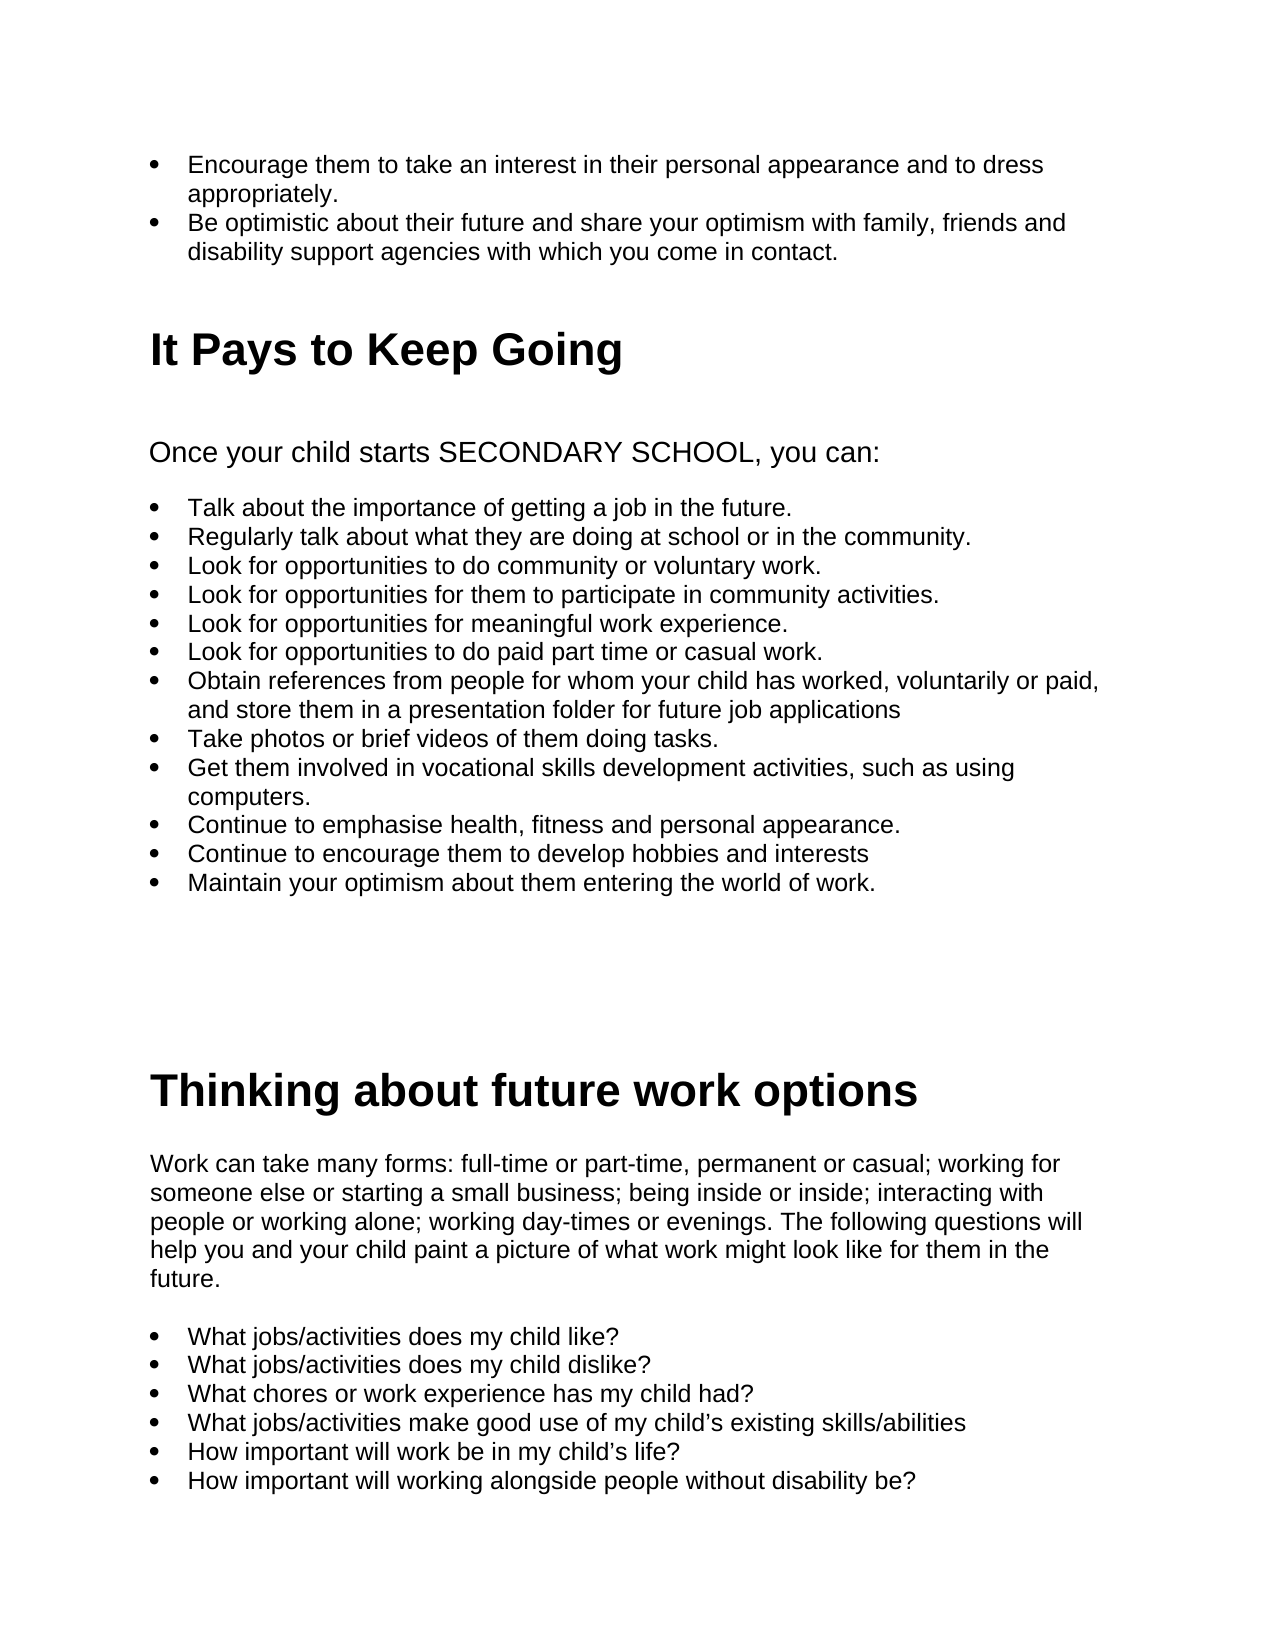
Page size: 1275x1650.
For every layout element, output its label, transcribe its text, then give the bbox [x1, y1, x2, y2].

list How important will working alongside people without disability be? [150, 1466, 1125, 1495]
list What jobs/activities make good use of my child’s existing skills/abilities [150, 1408, 1125, 1437]
list What chores or work experience has my child had? [150, 1379, 1125, 1408]
subtitle Thinking about future work options [150, 1063, 1125, 1116]
list Encourage them to take an interest in their personal appearance and to dress appropriately. [150, 150, 1125, 208]
text Work can take many forms: full-time or part-time, permanent or casual; working for someone else or starting a small business; being inside or inside; interacting with people or working alone; working day-times or evenings. The following questions will help you and your child paint a picture of what work might look like for them in the future. [150, 1149, 1125, 1293]
list Continue to encourage them to develop hobbies and interests [150, 839, 1125, 868]
list Regularly talk about what they are doing at school or in the community. [150, 522, 1125, 551]
list Look for opportunities to do paid part time or casual work. [150, 637, 1125, 666]
list Obtain references from people for whom your child has worked, voluntarily or paid, and store them in a presentation folder for future job applications [150, 666, 1125, 724]
list Maintain your optimism about them entering the world of work. [150, 868, 1125, 897]
list Continue to emphasise health, fitness and personal appearance. [150, 810, 1125, 839]
list Take photos or brief videos of them doing tasks. [150, 724, 1125, 753]
subtitle It Pays to Keep Going [150, 323, 1125, 375]
list Talk about the importance of getting a job in the future. [150, 493, 1125, 522]
text disability support agencies with which you come in contact. [151, 236, 1125, 265]
list Look for opportunities for meaningful work experience. [150, 608, 1125, 637]
list Be optimistic about their future and share your optimism with family, friends and [150, 208, 1125, 236]
list What jobs/activities does my child dislike? [150, 1351, 1125, 1379]
list What jobs/activities does my child like? [150, 1322, 1125, 1351]
text Once your child starts SECONDARY SCHOOL, you can: [148, 435, 1125, 468]
list Look for opportunities for them to participate in community activities. [150, 580, 1125, 608]
list Get them involved in vocational skills development activities, such as using computers. [150, 753, 1125, 810]
list Look for opportunities to do community or voluntary work. [150, 551, 1125, 580]
list How important will work be in my child’s life? [150, 1437, 1125, 1466]
